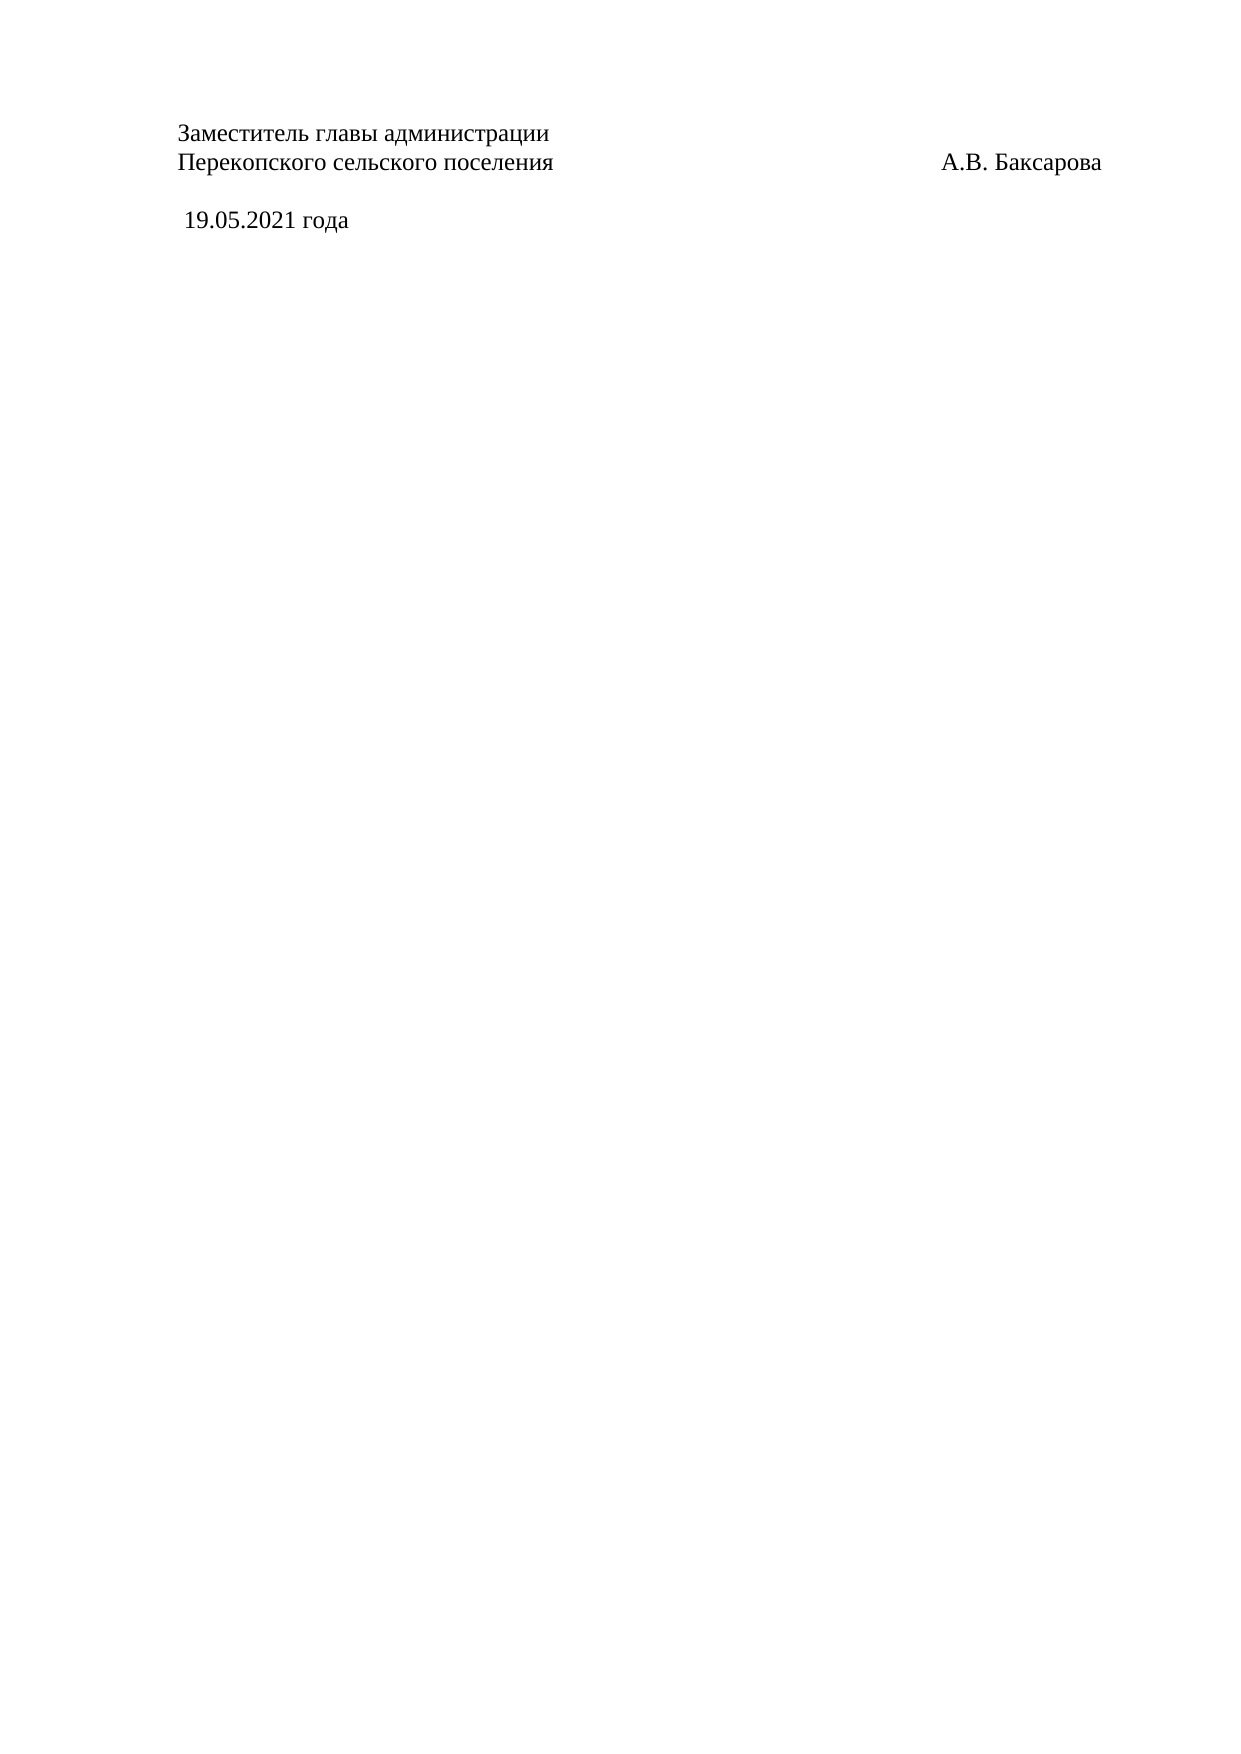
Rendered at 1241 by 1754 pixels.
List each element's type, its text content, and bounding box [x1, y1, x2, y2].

text Перекопского сельского поселения А.В. Баксарова [177, 147, 1152, 176]
text 19.05.2021 года [177, 205, 1152, 233]
text Заместитель главы администрации [177, 118, 1152, 147]
